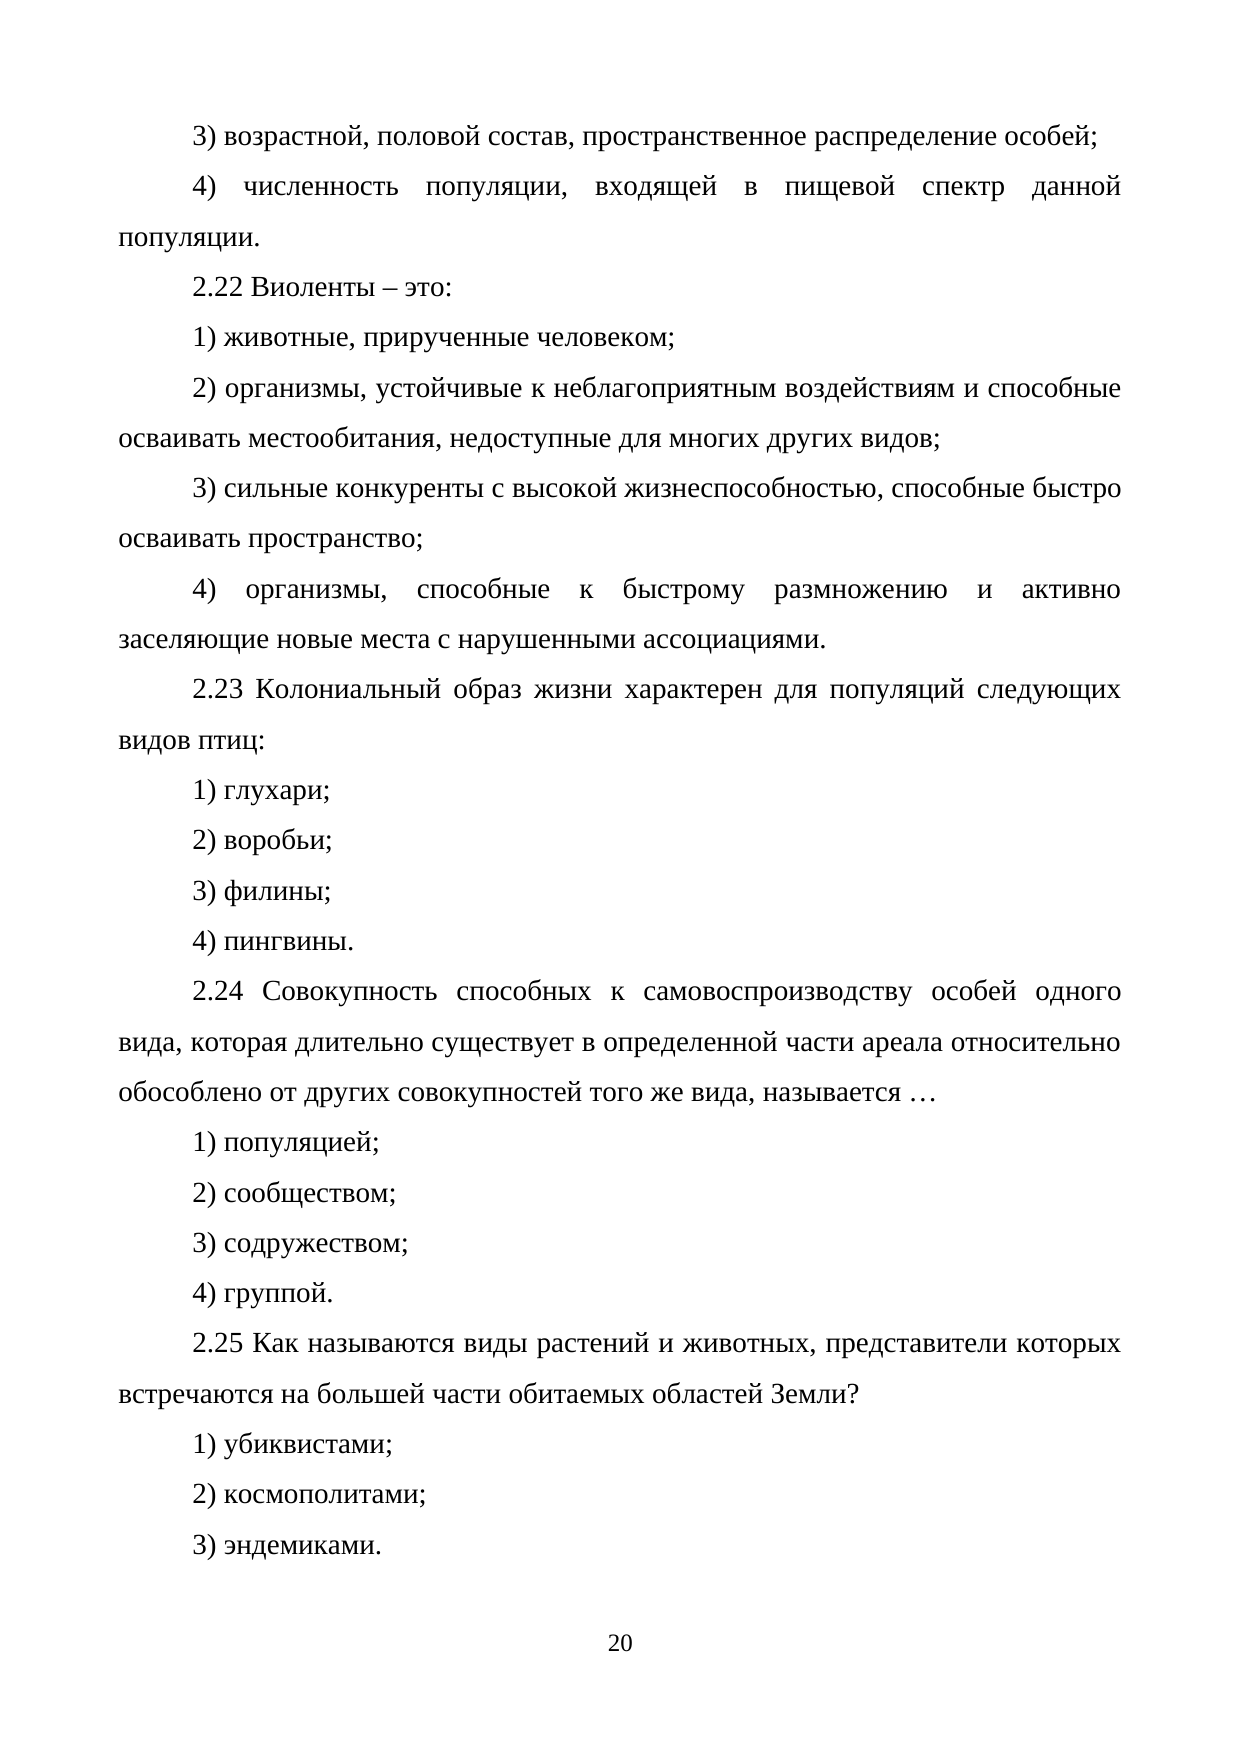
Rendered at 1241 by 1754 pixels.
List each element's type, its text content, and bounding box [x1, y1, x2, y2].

text 2) организмы, устойчивые к неблагоприятным воздействиям и способные осваивать местообитания, недоступные для многих других видов; [118, 370, 1122, 453]
text 3) содружеством; [118, 1225, 1122, 1258]
text 2.22 Виоленты – это: [118, 269, 1122, 303]
text 2) космополитами; [118, 1477, 1122, 1510]
text 2.25 Как называются виды растений и животных, представители которых встречаются на большей части обитаемых областей Земли? [118, 1326, 1122, 1409]
text 1) популяцией; [118, 1124, 1122, 1158]
text 2.23 Колониальный образ жизни характерен для популяций следующих видов птиц: [118, 672, 1122, 755]
text 2) сообществом; [118, 1175, 1122, 1208]
text 4) численность популяции, входящей в пищевой спектр данной популяции. [118, 168, 1122, 252]
text 1) животные, прирученные человеком; [118, 319, 1122, 353]
text 4) организмы, способные к быстрому размножению и активно заселяющие новые места с нарушенными ассоциациями. [118, 571, 1122, 655]
text 4) группой. [118, 1275, 1122, 1309]
text 3) эндемиками. [118, 1527, 1122, 1560]
text 2) воробьи; [118, 822, 1122, 856]
text 3) сильные конкуренты с высокой жизнеспособностью, способные быстро осваивать пространство; [118, 470, 1122, 554]
text 3) возрастной, половой состав, пространственное распределение особей; [118, 118, 1122, 152]
text 3) филины; [118, 873, 1122, 906]
text 1) глухари; [118, 772, 1122, 806]
text 2.24 Совокупность способных к самовоспроизводству особей одного вида, которая длительно существует в определенной части ареала относительно обособлено от других совокупностей того же вида, называется … [118, 973, 1122, 1108]
text 4) пингвины. [118, 923, 1122, 957]
text 1) убиквистами; [118, 1426, 1122, 1460]
